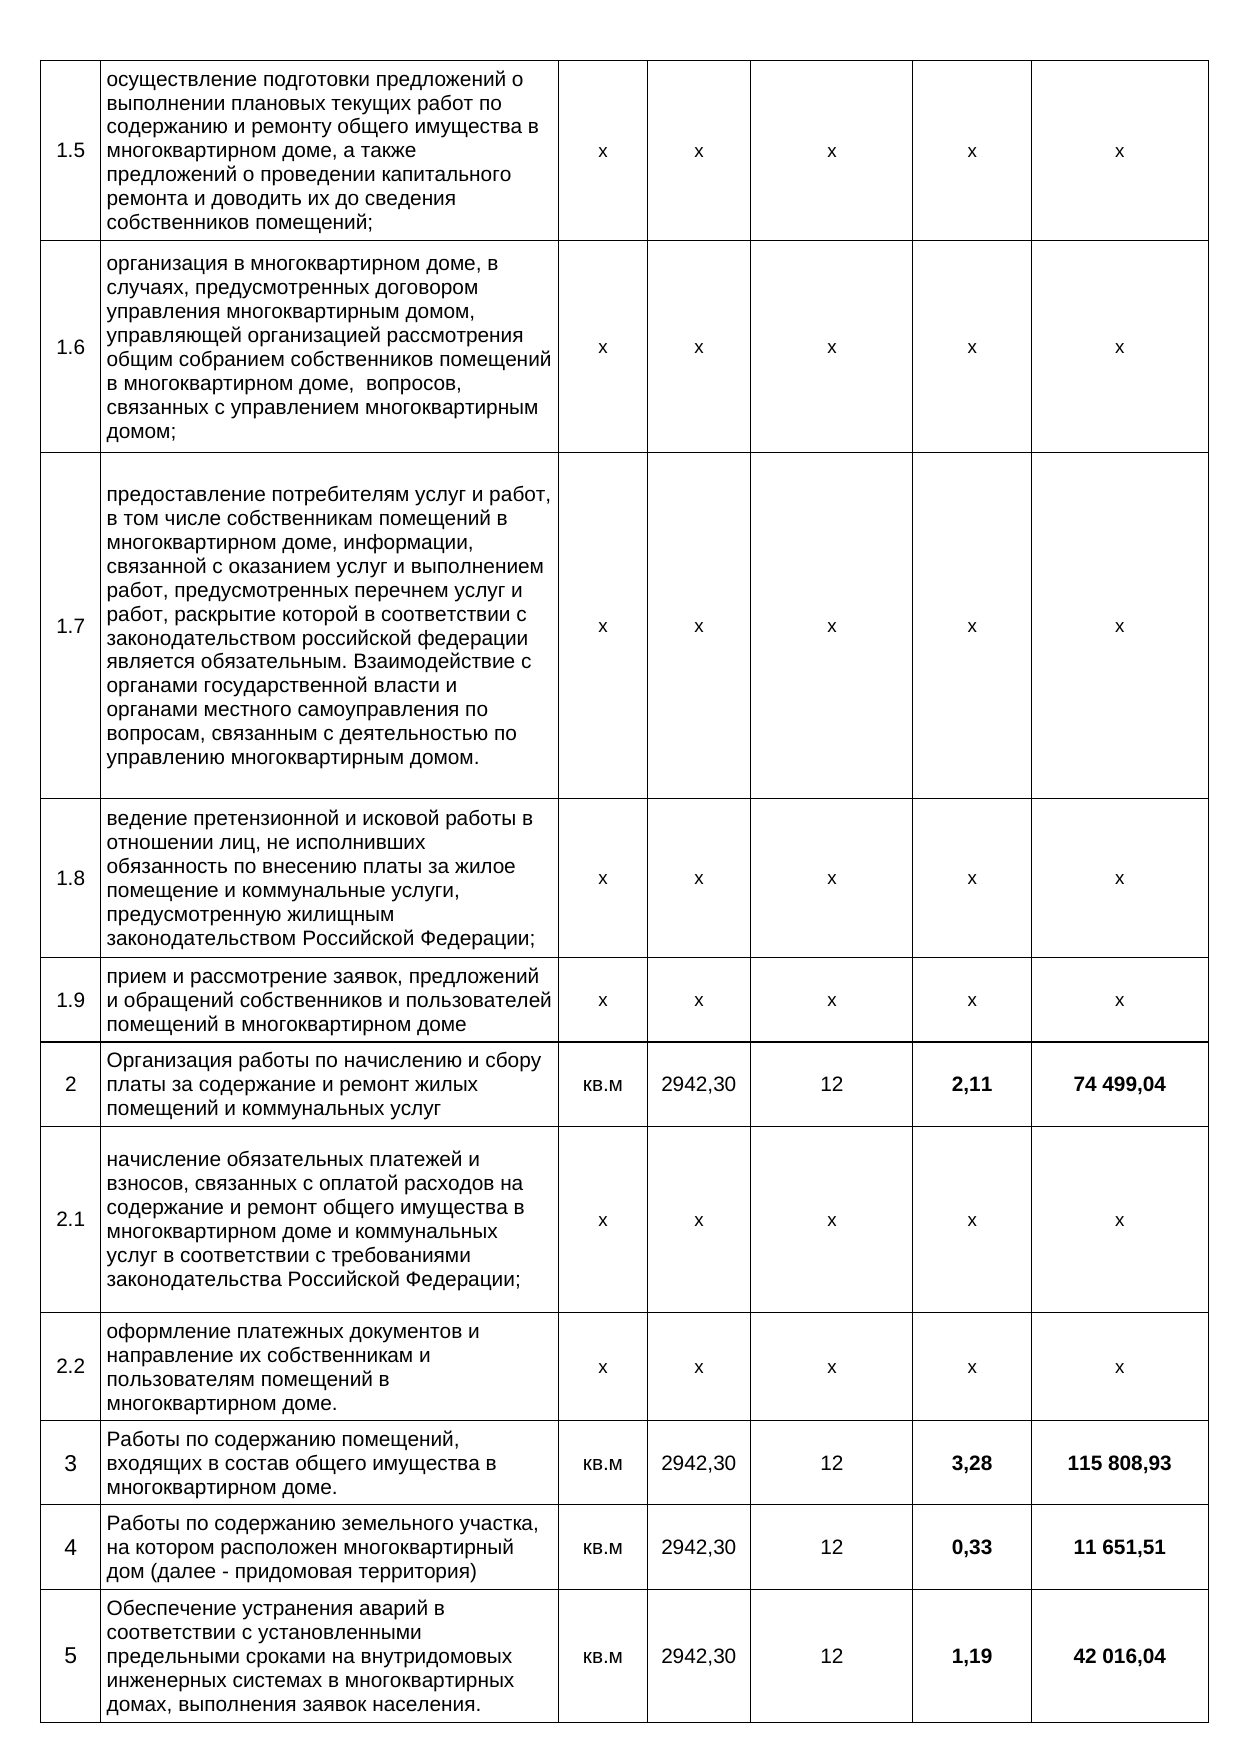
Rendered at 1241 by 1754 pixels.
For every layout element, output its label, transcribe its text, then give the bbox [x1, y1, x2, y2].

table_cell х [751, 241, 912, 452]
table_cell х [913, 1127, 1031, 1312]
table_cell кв.м [559, 1505, 647, 1589]
table_cell х [648, 1127, 750, 1312]
table_cell 2 [41, 1043, 100, 1126]
table_cell х [559, 241, 647, 452]
table_cell х [1032, 453, 1208, 798]
table_cell 3,28 [913, 1421, 1031, 1504]
table_cell оформление платежных документов и направление их собственникам и пользователям помещений в многоквартирном доме. [101, 1313, 558, 1420]
table_cell х [1032, 799, 1208, 957]
table_cell 74 499,04 [1032, 1043, 1208, 1126]
table_cell х [913, 958, 1031, 1041]
table_cell х [751, 1127, 912, 1312]
table_cell х [559, 958, 647, 1041]
table_cell х [913, 1313, 1031, 1420]
table_cell 12 [751, 1505, 912, 1589]
table_cell 2.2 [41, 1313, 100, 1420]
table_cell организация в многоквартирном доме, в случаях, предусмотренных договором управления многоквартирным домом, управляющей организацией рассмотрения общим собранием собственников помещений в многоквартирном доме, вопросов, связанных с управлением многоквартирным домом; [101, 241, 558, 452]
table_cell кв.м [559, 1421, 647, 1504]
table_cell 1.8 [41, 799, 100, 957]
table_cell х [648, 799, 750, 957]
table_cell х [1032, 1127, 1208, 1312]
table_cell х [751, 61, 912, 240]
table_cell х [648, 61, 750, 240]
table_cell х [648, 241, 750, 452]
table_cell 42 016,04 [1032, 1590, 1208, 1722]
table_cell осуществление подготовки предложений о выполнении плановых текущих работ по содержанию и ремонту общего имущества в многоквартирном доме, а также предложений о проведении капитального ремонта и доводить их до сведения собственников помещений; [101, 61, 558, 240]
table_cell х [913, 241, 1031, 452]
table_cell предоставление потребителям услуг и работ, в том числе собственникам помещений в многоквартирном доме, информации, связанной с оказанием услуг и выполнением работ, предусмотренных перечнем услуг и работ, раскрытие которой в соответствии с законодательством российской федерации является обязательным. Взаимодействие с органами государственной власти и органами местного самоуправления по вопросам, связанным с деятельностью по управлению многоквартирным домом. [101, 453, 558, 798]
table_cell 5 [41, 1590, 100, 1722]
table_cell 1.6 [41, 241, 100, 452]
table_cell 2942,30 [648, 1590, 750, 1722]
table_cell 4 [41, 1505, 100, 1589]
table_cell х [913, 453, 1031, 798]
table_cell Обеспечение устранения аварий в соответствии с установленными предельными сроками на внутридомовых инженерных системах в многоквартирных домах, выполнения заявок населения. [101, 1590, 558, 1722]
table_cell х [648, 958, 750, 1041]
table_cell Организация работы по начислению и сбору платы за содержание и ремонт жилых помещений и коммунальных услуг [101, 1043, 558, 1126]
table_cell х [1032, 958, 1208, 1041]
table_cell х [751, 799, 912, 957]
table_cell х [559, 1313, 647, 1420]
table_cell 1.5 [41, 61, 100, 240]
table_cell 2942,30 [648, 1043, 750, 1126]
table_cell х [1032, 1313, 1208, 1420]
table_cell 3 [41, 1421, 100, 1504]
table_cell х [913, 61, 1031, 240]
table_cell х [559, 453, 647, 798]
table_cell х [751, 958, 912, 1041]
table_cell х [559, 799, 647, 957]
table_cell кв.м [559, 1043, 647, 1126]
table_cell х [1032, 61, 1208, 240]
table_cell х [559, 61, 647, 240]
table_cell кв.м [559, 1590, 647, 1722]
table_cell 11 651,51 [1032, 1505, 1208, 1589]
table_cell х [751, 453, 912, 798]
table_cell 12 [751, 1590, 912, 1722]
table_cell 1,19 [913, 1590, 1031, 1722]
table_cell х [751, 1313, 912, 1420]
table_cell х [648, 1313, 750, 1420]
table_cell х [648, 453, 750, 798]
table_cell 0,33 [913, 1505, 1031, 1589]
table_cell 12 [751, 1043, 912, 1126]
table_cell 2,11 [913, 1043, 1031, 1126]
table_cell 2942,30 [648, 1505, 750, 1589]
table_cell х [913, 799, 1031, 957]
table_cell 2942,30 [648, 1421, 750, 1504]
table_cell Работы по содержанию помещений, входящих в состав общего имущества в многоквартирном доме. [101, 1421, 558, 1504]
table_cell Работы по содержанию земельного участка, на котором расположен многоквартирный дом (далее - придомовая территория) [101, 1505, 558, 1589]
table_cell ведение претензионной и исковой работы в отношении лиц, не исполнивших обязанность по внесению платы за жилое помещение и коммунальные услуги, предусмотренную жилищным законодательством Российской Федерации; [101, 799, 558, 957]
table_cell начисление обязательных платежей и взносов, связанных с оплатой расходов на содержание и ремонт общего имущества в многоквартирном доме и коммунальных услуг в соответствии с требованиями законодательства Российской Федерации; [101, 1127, 558, 1312]
table_cell 115 808,93 [1032, 1421, 1208, 1504]
table_cell 2.1 [41, 1127, 100, 1312]
table_cell х [1032, 241, 1208, 452]
table_cell 12 [751, 1421, 912, 1504]
table_cell 1.9 [41, 958, 100, 1041]
table_cell прием и рассмотрение заявок, предложений и обращений собственников и пользователей помещений в многоквартирном доме [101, 958, 558, 1041]
table_cell х [559, 1127, 647, 1312]
table_cell 1.7 [41, 453, 100, 798]
